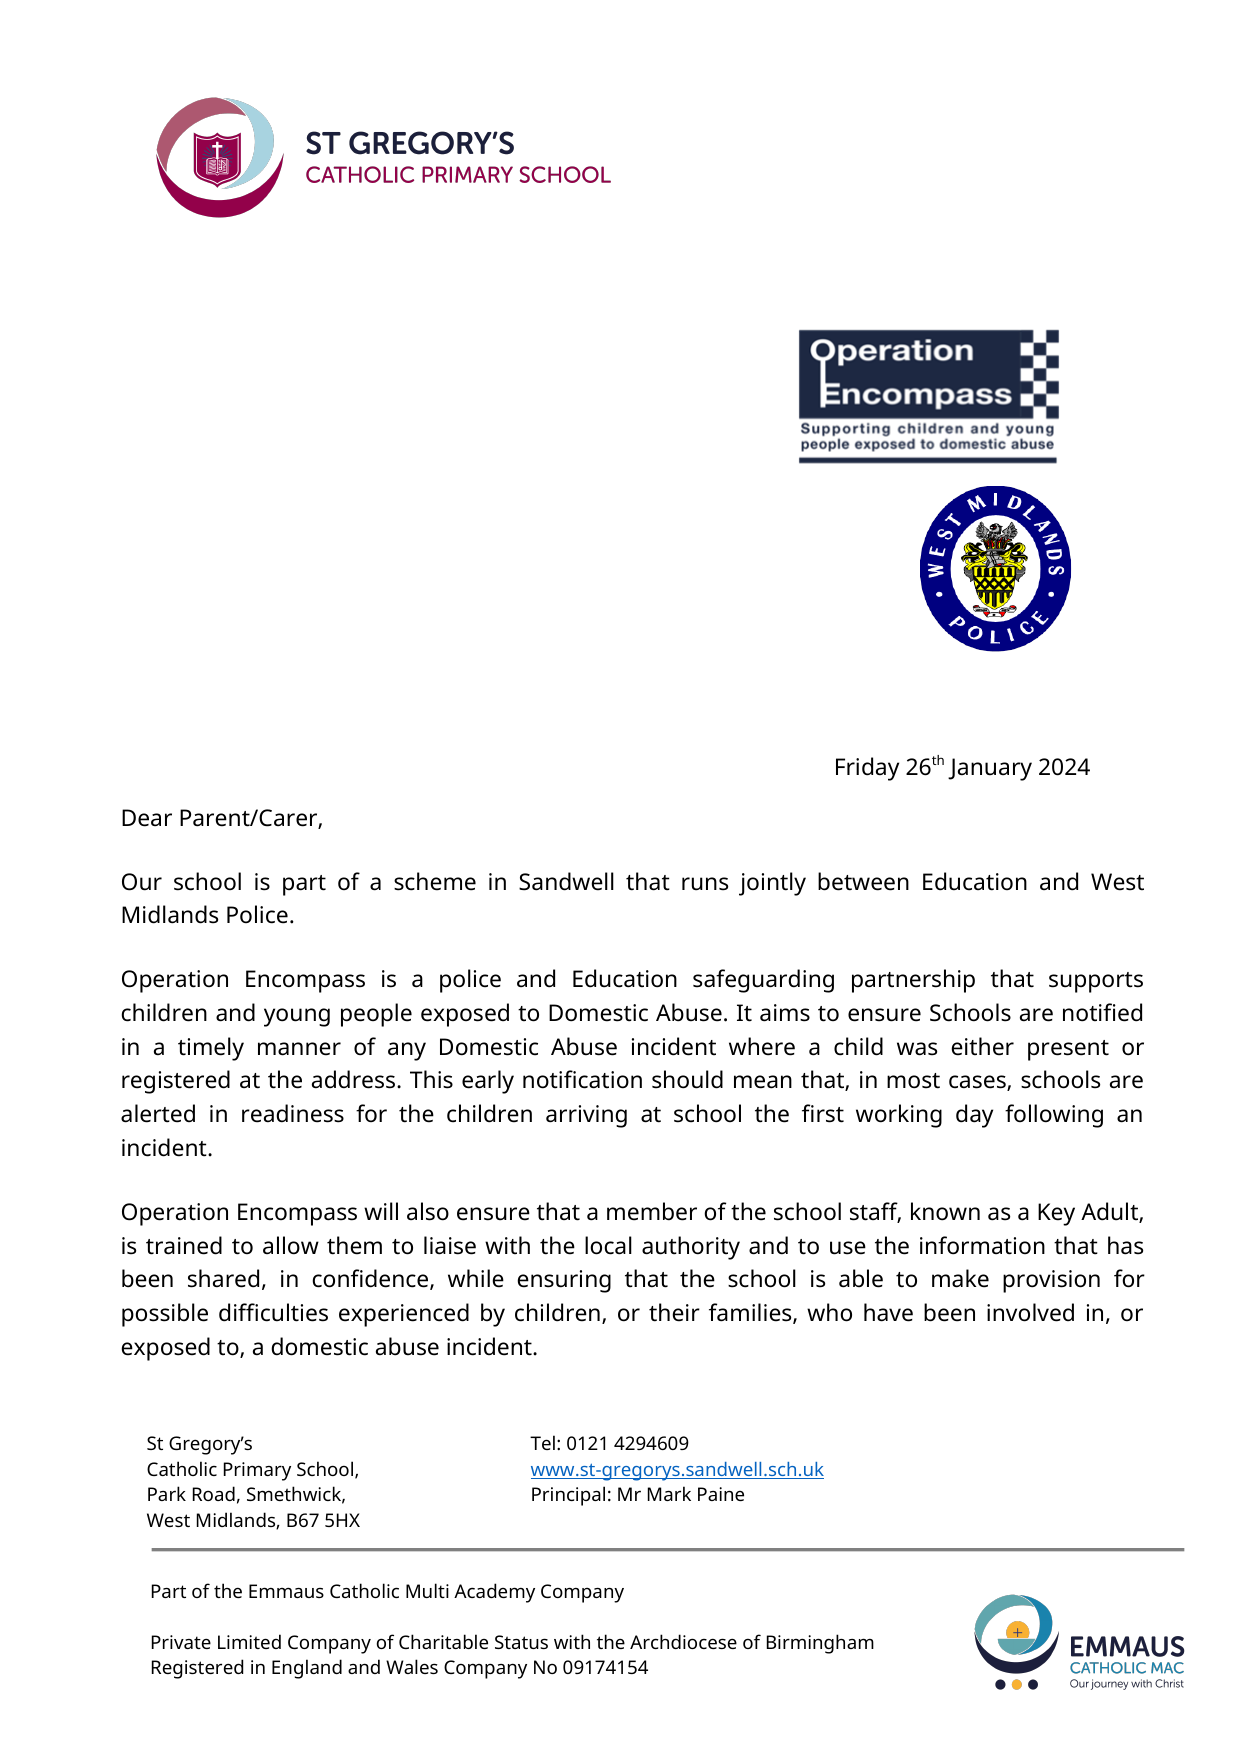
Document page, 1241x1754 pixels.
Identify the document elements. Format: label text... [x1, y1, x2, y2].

text Operation Encompass will also ensure that a member of the school staff, known as a Key Adult, is trained to allow them to liaise with the local authority and to use the information that has been shared, in confidence, while ensuring that the school is able to make provision for possible difficulties experienced by children, or their families, who have been involved in, or exposed to, a domestic abuse incident. [120, 1196, 1146, 1362]
text Dear Parent/Carer, [120, 801, 1146, 833]
text Friday 26th January 2024 [150, 751, 1090, 782]
picture [133, 75, 634, 241]
picture [970, 1578, 1193, 1718]
text Our school is part of a scheme in Sandwell that runs jointly between Education and West Midlands Police. [120, 865, 1146, 930]
text Operation Encompass is a police and Education safeguarding partnership that supports children and young people exposed to Domestic Abuse. It aims to ensure Schools are notified in a timely manner of any Domestic Abuse incident where a child was either present or registered at the address. This early notification should mean that, in most cases, schools are alerted in readiness for the children arriving at school the first working day following an incident. [120, 963, 1146, 1163]
